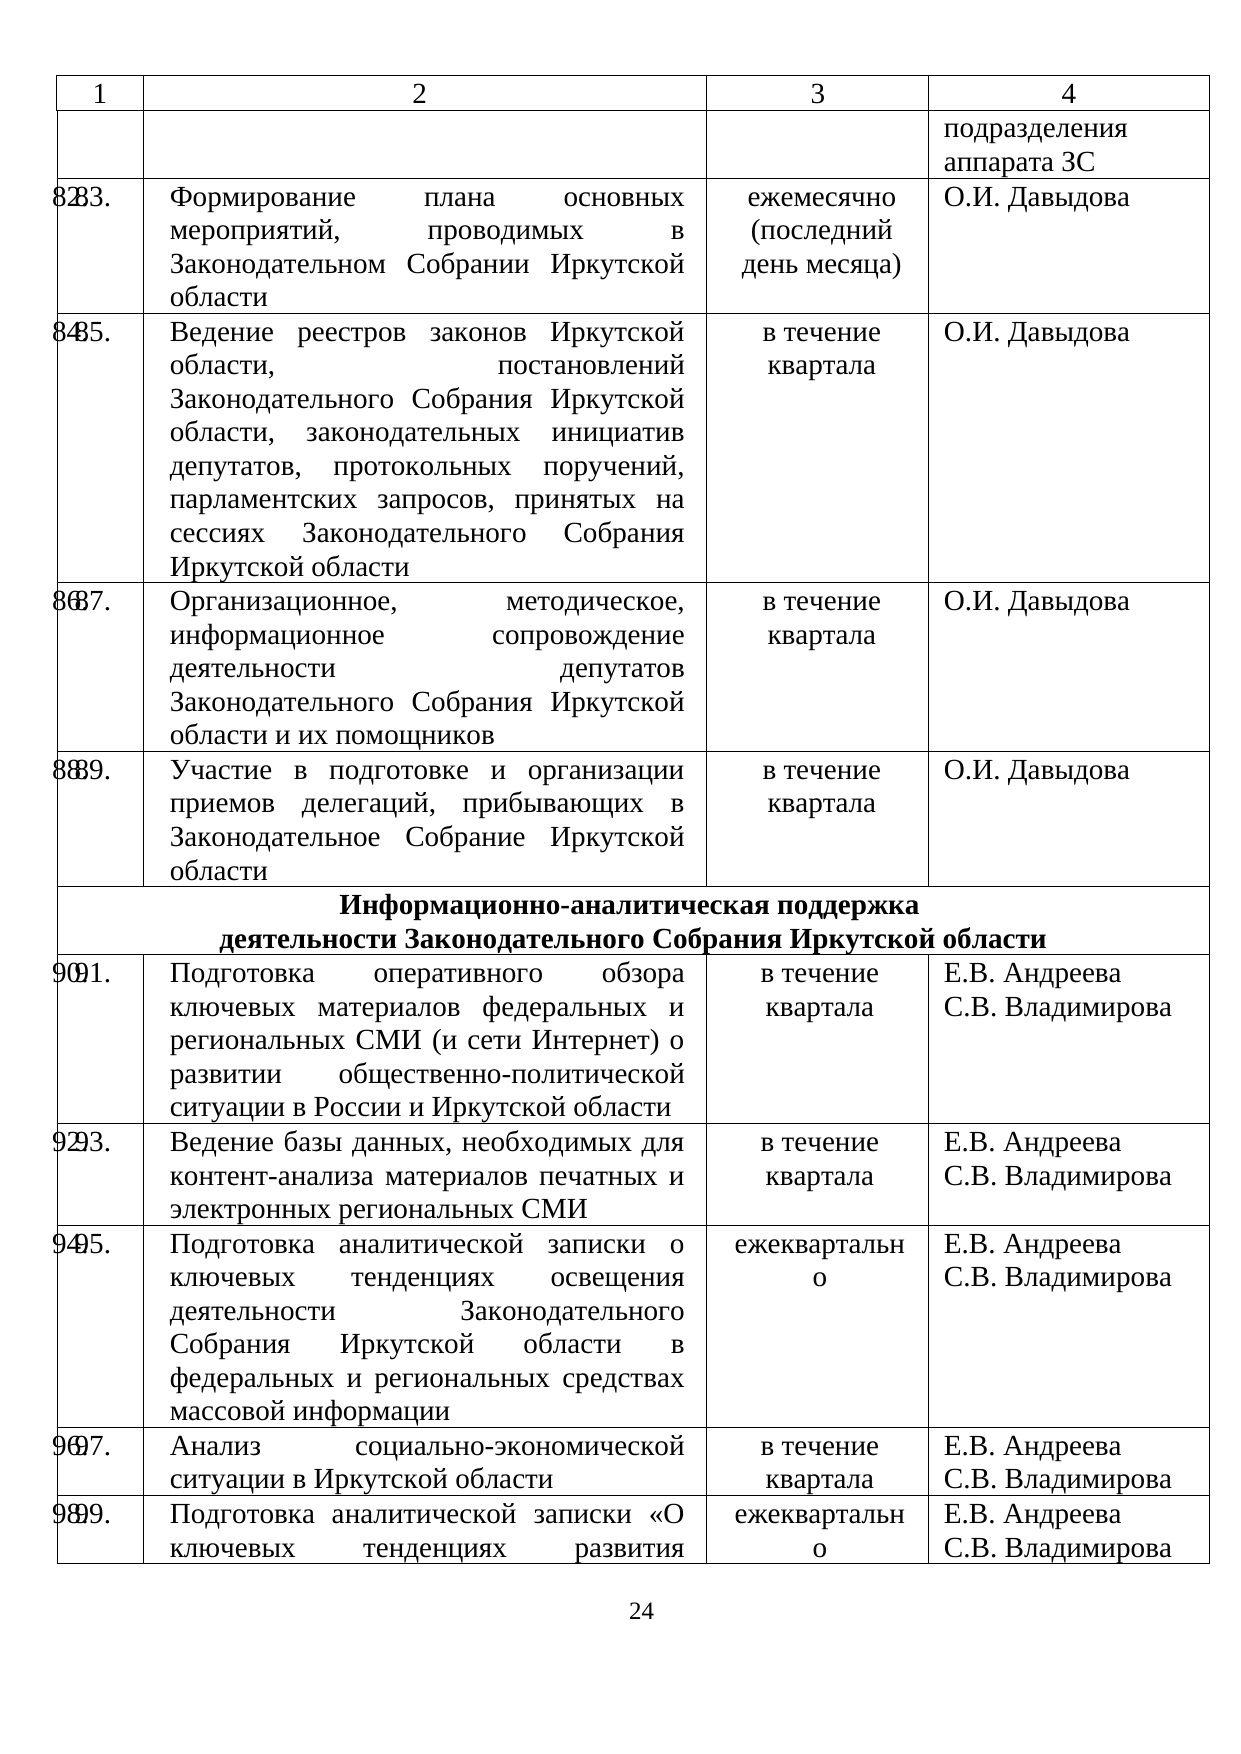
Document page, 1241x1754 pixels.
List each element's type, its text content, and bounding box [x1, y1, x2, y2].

table_cell [58, 752, 143, 886]
table_cell Ведение базы данных, необходимых для контент-анализа материалов печатных и электронных региональных СМИ [144, 1124, 706, 1225]
table_header 4 [929, 76, 1209, 109]
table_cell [707, 111, 928, 178]
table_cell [929, 1496, 1209, 1563]
table_cell Е.В. Андреева С.В. Владимирова [929, 1124, 1209, 1225]
table_cell О.И. Давыдова [929, 314, 1209, 582]
table_cell [58, 955, 143, 1123]
table_header 2 [144, 76, 706, 109]
table_cell ежемесячно (последний день месяца) [707, 179, 928, 313]
table_cell Анализ социально-экономической ситуации в Иркутской области [144, 1428, 706, 1495]
table_cell Подготовка аналитической записки о ключевых тенденциях освещения деятельности Законодательного Собрания Иркутской области в федеральных и региональных средствах массовой информации [144, 1226, 706, 1427]
table_cell Организационное, методическое, информационное сопровождение деятельности депутатов Законодательного Собрания Иркутской области и их помощников [144, 583, 706, 751]
table_cell О.И. Давыдова [929, 583, 1209, 751]
table_cell [58, 1226, 143, 1427]
table_cell О.И. Давыдова [929, 179, 1209, 313]
table_cell в течение квартала [707, 955, 928, 1123]
table_cell в течение квартала [707, 752, 928, 886]
table_cell Информационно-аналитическая поддержка деятельности Законодательного Собрания Иркутской области [58, 887, 1209, 954]
table_cell Е.В. Андреева С.В. Владимирова [929, 1226, 1209, 1427]
table_cell Е.В. Андреева С.В. Владимирова [929, 1428, 1209, 1495]
table_cell [58, 1124, 143, 1225]
table_cell Ведение реестров законов Иркутской области, постановлений Законодательного Собрания Иркутской области, законодательных инициатив депутатов, протокольных поручений, парламентских запросов, принятых на сессиях Законодательного Собрания Иркутской области [144, 314, 706, 582]
table_cell ежеквартально [707, 1226, 928, 1427]
table_cell в течение квартала [707, 1428, 928, 1495]
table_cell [929, 111, 1209, 178]
table_cell [58, 1496, 143, 1563]
table_cell Е.В. Андреева С.В. Владимирова [929, 955, 1209, 1123]
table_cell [144, 111, 706, 178]
table_cell Участие в подготовке и организации приемов делегаций, прибывающих в Законодательное Собрание Иркутской области [144, 752, 706, 886]
table_cell в течение квартала [707, 1124, 928, 1225]
table_cell в течение квартала [707, 314, 928, 582]
table_cell [58, 314, 143, 582]
table_cell Подготовка оперативного обзора ключевых материалов федеральных и региональных СМИ (и сети Интернет) о развитии общественно-политической ситуации в России и Иркутской области [144, 955, 706, 1123]
table_header 3 [707, 76, 928, 109]
table_header 1 [57, 76, 143, 109]
table_cell [58, 1428, 143, 1495]
table_cell ежеквартально [707, 1496, 928, 1563]
table_cell [58, 583, 143, 751]
table_cell О.И. Давыдова [929, 752, 1209, 886]
table_cell Формирование плана основных мероприятий, проводимых в Законодательном Собрании Иркутской области [144, 179, 706, 313]
table_cell [58, 111, 143, 178]
table_cell в течение квартала [707, 583, 928, 751]
table_cell [58, 179, 143, 313]
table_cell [144, 1496, 706, 1563]
